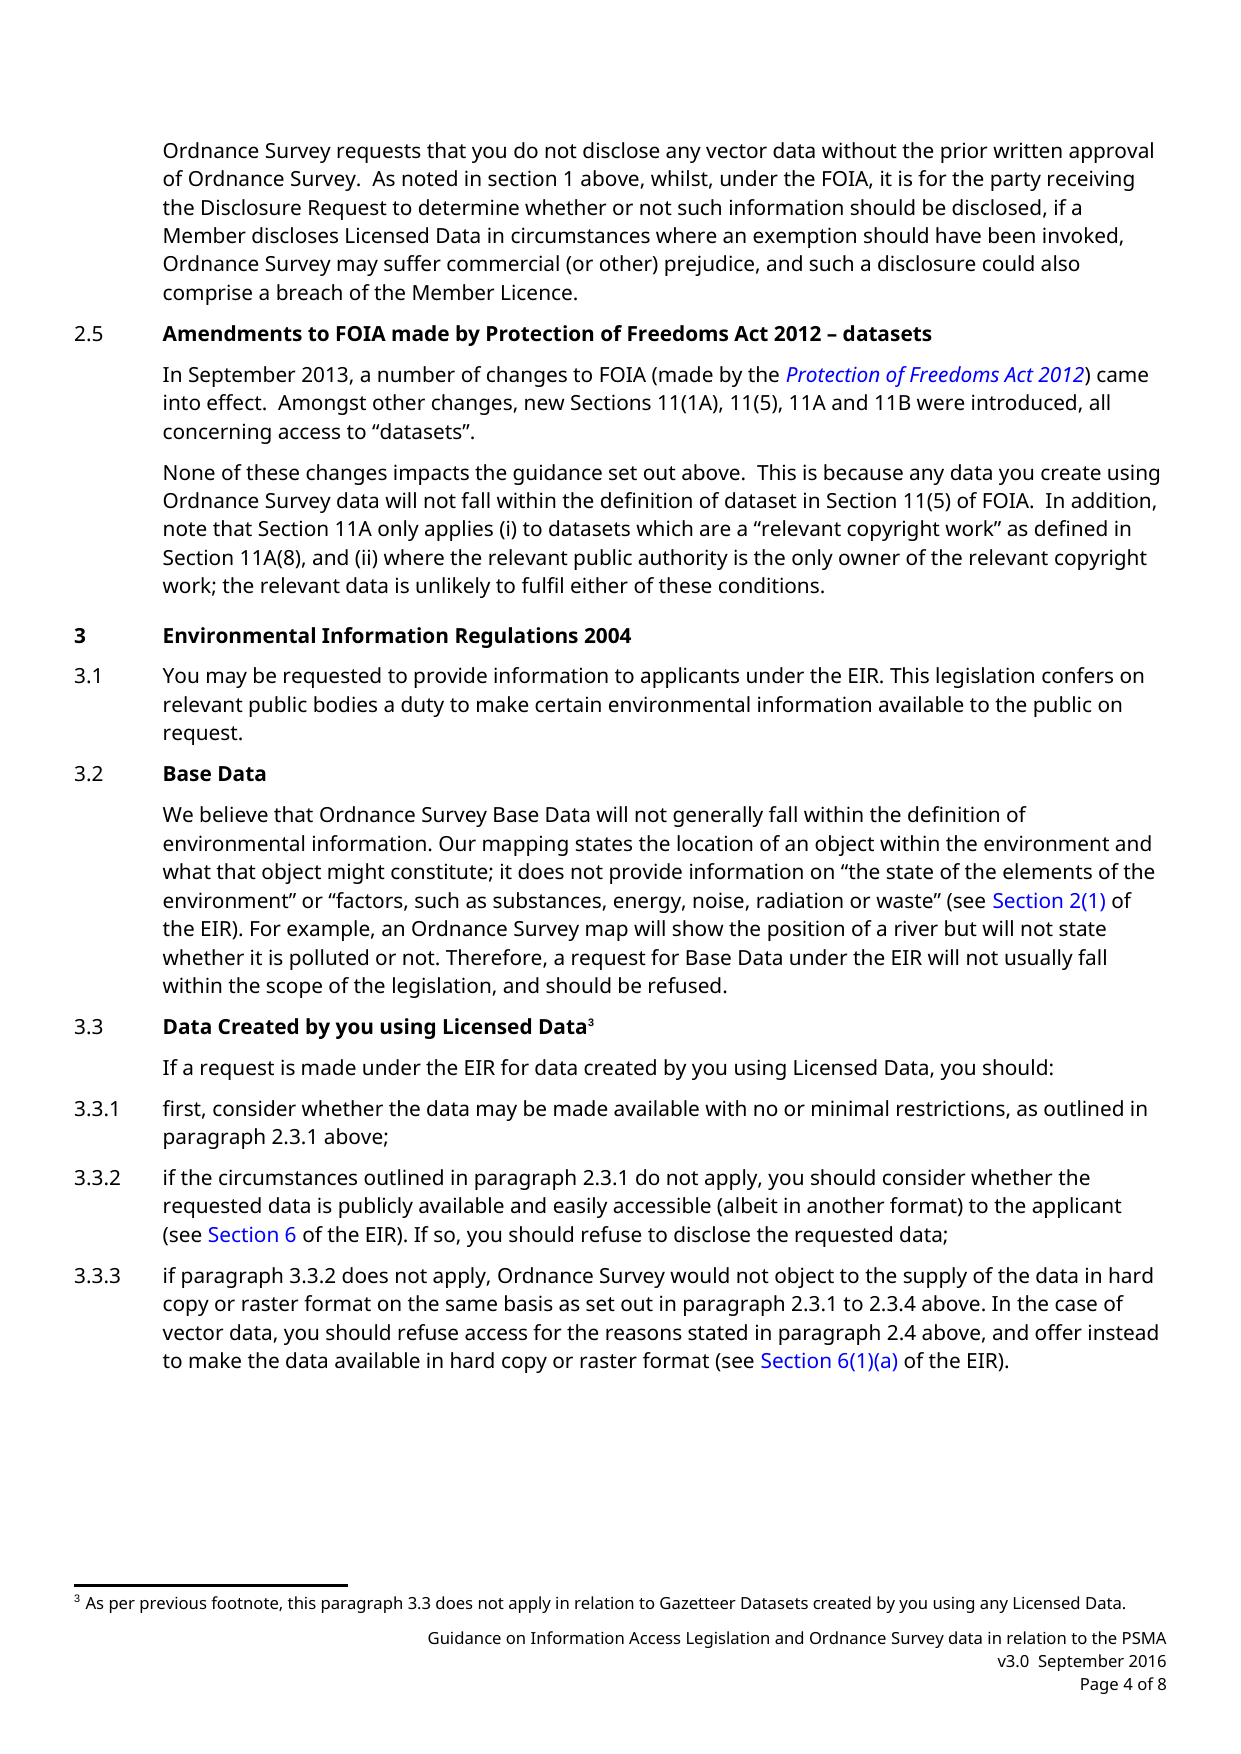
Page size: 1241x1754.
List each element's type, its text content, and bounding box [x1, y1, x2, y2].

text In September 2013, a number of changes to FOIA (made by the Protection of Freedoms Act 2012) came into effect. Amongst other changes, new Sections 11(1A), 11(5), 11A and 11B were introduced, all concerning access to “datasets”. [162, 360, 1167, 445]
text None of these changes impacts the guidance set out above. This is because any data you create using Ordnance Survey data will not fall within the definition of dataset in Section 11(5) of FOIA. In addition, note that Section 11A only applies (i) to datasets which are a “relevant copyright work” as defined in Section 11A(8), and (ii) where the relevant public authority is the only owner of the relevant copyright work; the relevant data is unlikely to fulfil either of these conditions. [162, 458, 1167, 600]
text Ordnance Survey requests that you do not disclose any vector data without the prior written approval of Ordnance Survey. As noted in section 1 above, whilst, under the FOIA, it is for the party receiving the Disclosure Request to determine whether or not such information should be disclosed, if a Member discloses Licensed Data in circumstances where an exemption should have been invoked, Ordnance Survey may suffer commercial (or other) prejudice, and such a disclosure could also comprise a breach of the Member Licence. [162, 136, 1167, 306]
subtitle Environmental Information Regulations 2004 [74, 621, 1167, 649]
text Base Data [74, 759, 1167, 788]
text We believe that Ordnance Survey Base Data will not generally fall within the definition of environmental information. Our mapping states the location of an object within the environment and what that object might constitute; it does not provide information on “the state of the elements of the environment” or “factors, such as substances, energy, noise, radiation or waste” (see Section 2(1) of the EIR). For example, an Ordnance Survey map will show the position of a river but will not state whether it is polluted or not. Therefore, a request for Base Data under the EIR will not usually fall within the scope of the legislation, and should be refused. [162, 800, 1167, 999]
text if paragraph 3.3.2 does not apply, Ordnance Survey would not object to the supply of the data in hard copy or raster format on the same basis as set out in paragraph 2.3.1 to 2.3.4 above. In the case of vector data, you should refuse access for the reasons stated in paragraph 2.4 above, and offer instead to make the data available in hard copy or raster format (see Section 6(1)(a) of the EIR). [74, 1261, 1167, 1375]
text Amendments to FOIA made by Protection of Freedoms Act 2012 – datasets [74, 319, 1167, 347]
text If a request is made under the EIR for data created by you using Licensed Data, you should: [162, 1053, 1167, 1081]
text You may be requested to provide information to applicants under the EIR. This legislation confers on relevant public bodies a duty to make certain environmental information available to the public on request. [74, 662, 1167, 747]
text if the circumstances outlined in paragraph 2.3.1 do not apply, you should consider whether the requested data is publicly available and easily accessible (albeit in another format) to the applicant (see Section 6 of the EIR). If so, you should refuse to disclose the requested data; [74, 1163, 1167, 1248]
text first, consider whether the data may be made available with no or minimal restrictions, as outlined in paragraph 2.3.1 above; [74, 1094, 1167, 1151]
text Data Created by you using Licensed Data [74, 1012, 1167, 1040]
